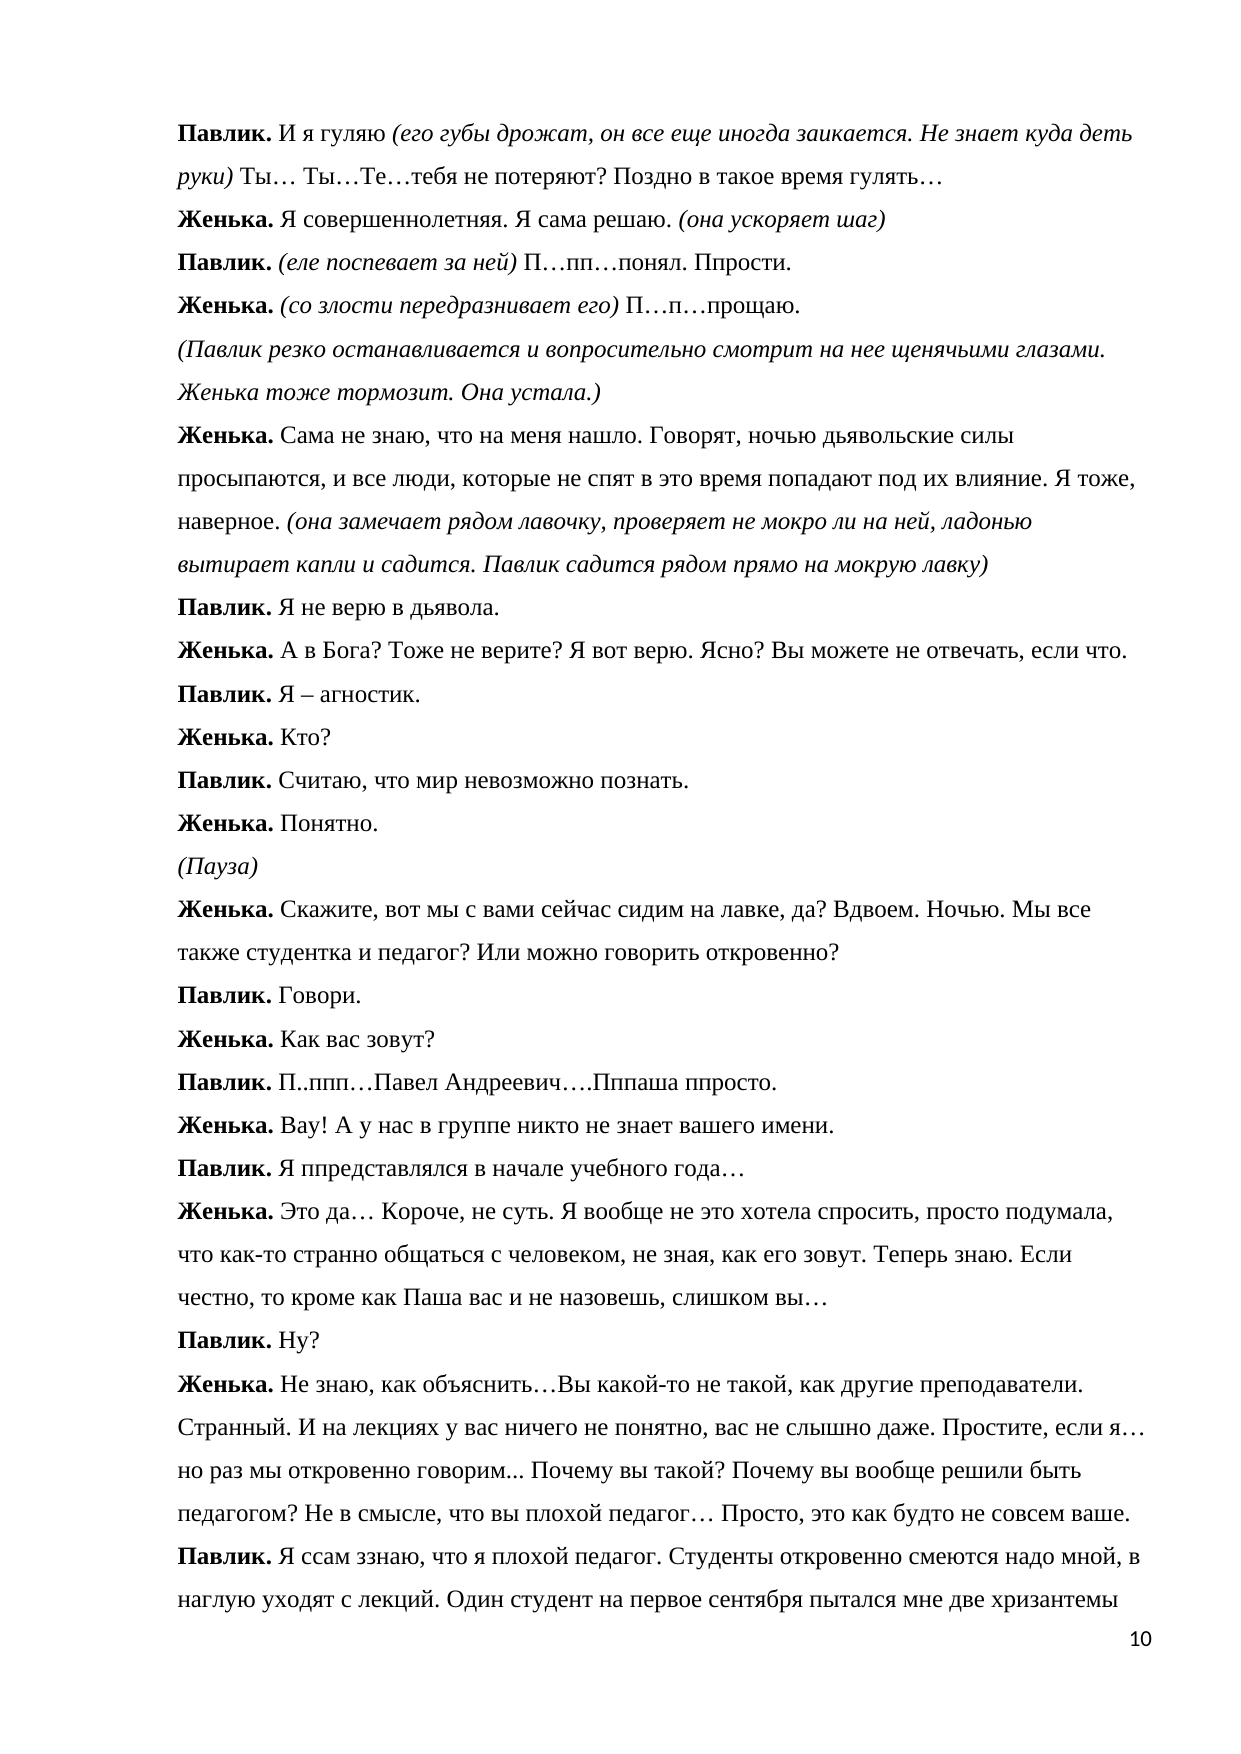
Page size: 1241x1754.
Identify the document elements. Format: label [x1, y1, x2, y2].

text [177, 118, 1152, 1613]
